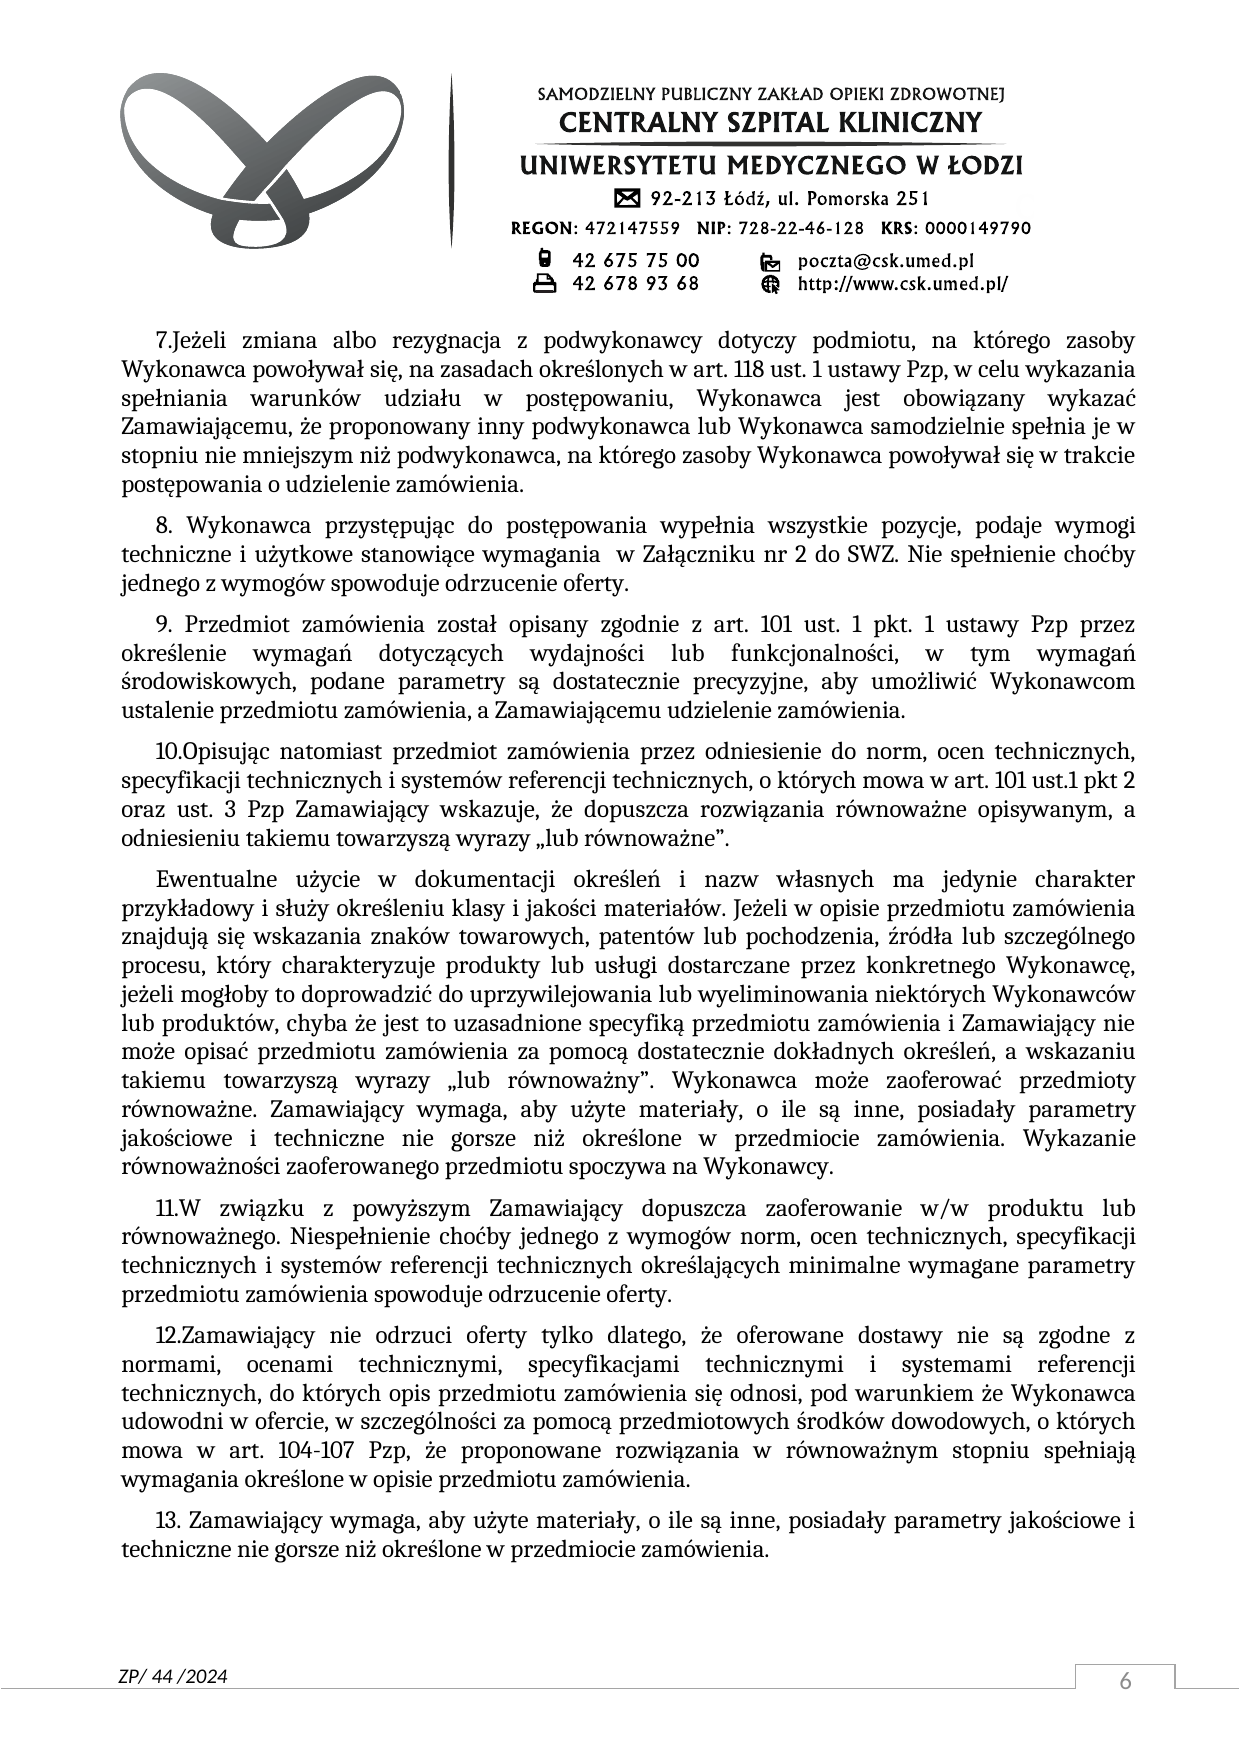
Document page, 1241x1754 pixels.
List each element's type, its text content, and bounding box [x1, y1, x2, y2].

subtitle 11.W związku z powyższym Zamawiający dopuszcza zaoferowanie w/w produktu lub równoważnego. Niespełnienie choćby jednego z wymogów norm, ocen technicznych, specyfikacji technicznych i systemów referencji technicznych określających minimalne wymagane parametry przedmiotu zamówienia spowoduje odrzucenie oferty. [121, 1193, 1137, 1308]
subtitle Ewentualne użycie w dokumentacji określeń i nazw własnych ma jedynie charakter przykładowy i służy określeniu klasy i jakości materiałów. Jeżeli w opisie przedmiotu zamówienia znajdują się wskazania znaków towarowych, patentów lub pochodzenia, źródła lub szczególnego procesu, który charakteryzuje produkty lub usługi dostarczane przez konkretnego Wykonawcę, jeżeli mogłoby to doprowadzić do uprzywilejowania lub wyeliminowania niektórych Wykonawców lub produktów, chyba że jest to uzasadnione specyfiką przedmiotu zamówienia i Zamawiający nie może opisać przedmiotu zamówienia za pomocą dostatecznie dokładnych określeń, a wskazaniu takiemu towarzyszą wyrazy „lub równoważny”. Wykonawca może zaoferować przedmioty równoważne. Zamawiający wymaga, aby użyte materiały, o ile są inne, posiadały parametry jakościowe i techniczne nie gorsze niż określone w przedmiocie zamówienia. Wykazanie równoważności zaoferowanego przedmiotu spoczywa na Wykonawcy. [121, 865, 1137, 1181]
subtitle 9. Przedmiot zamówienia został opisany zgodnie z art. 101 ust. 1 pkt. 1 ustawy Pzp przez określenie wymagań dotyczących wydajności lub funkcjonalności, w tym wymagań środowiskowych, podane parametry są dostatecznie precyzyjne, aby umożliwić Wykonawcom ustalenie przedmiotu zamówienia, a Zamawiającemu udzielenie zamówienia. [121, 610, 1137, 725]
subtitle 8. Wykonawca przystępując do postępowania wypełnia wszystkie pozycje, podaje wymogi techniczne i użytkowe stanowiące wymagania w Załączniku nr 2 do SWZ. Nie spełnienie choćby jednego z wymogów spowoduje odrzucenie oferty. [121, 511, 1137, 597]
subtitle 7.Jeżeli zmiana albo rezygnacja z podwykonawcy dotyczy podmiotu, na którego zasoby Wykonawca powoływał się, na zasadach określonych w art. 118 ust. 1 ustawy Pzp, w celu wykazania spełniania warunków udziału w postępowaniu, Wykonawca jest obowiązany wykazać Zamawiającemu, że proponowany inny podwykonawca lub Wykonawca samodzielnie spełnia je w stopniu nie mniejszym niż podwykonawca, na którego zasoby Wykonawca powoływał się w trakcie postępowania o udzielenie zamówienia. [121, 326, 1137, 498]
subtitle 12.Zamawiający nie odrzuci oferty tylko dlatego, że oferowane dostawy nie są zgodne z normami, ocenami technicznymi, specyfikacjami technicznymi i systemami referencji technicznych, do których opis przedmiotu zamówienia się odnosi, pod warunkiem że Wykonawca udowodni w ofercie, w szczególności za pomocą przedmiotowych środków dowodowych, o których mowa w art. 104-107 Pzp, że proponowane rozwiązania w równoważnym stopniu spełniają wymagania określone w opisie przedmiotu zamówienia. [121, 1321, 1137, 1493]
subtitle 13. Zamawiający wymaga, aby użyte materiały, o ile są inne, posiadały parametry jakościowe i techniczne nie gorsze niż określone w przedmiocie zamówienia. [121, 1506, 1137, 1563]
subtitle 10.Opisując natomiast przedmiot zamówienia przez odniesienie do norm, ocen technicznych, specyfikacji technicznych i systemów referencji technicznych, o których mowa w art. 101 ust.1 pkt 2 oraz ust. 3 Pzp Zamawiający wskazuje, że dopuszcza rozwiązania równoważne opisywanym, a odniesieniu takiemu towarzyszą wyrazy „lub równoważne”. [121, 737, 1137, 852]
